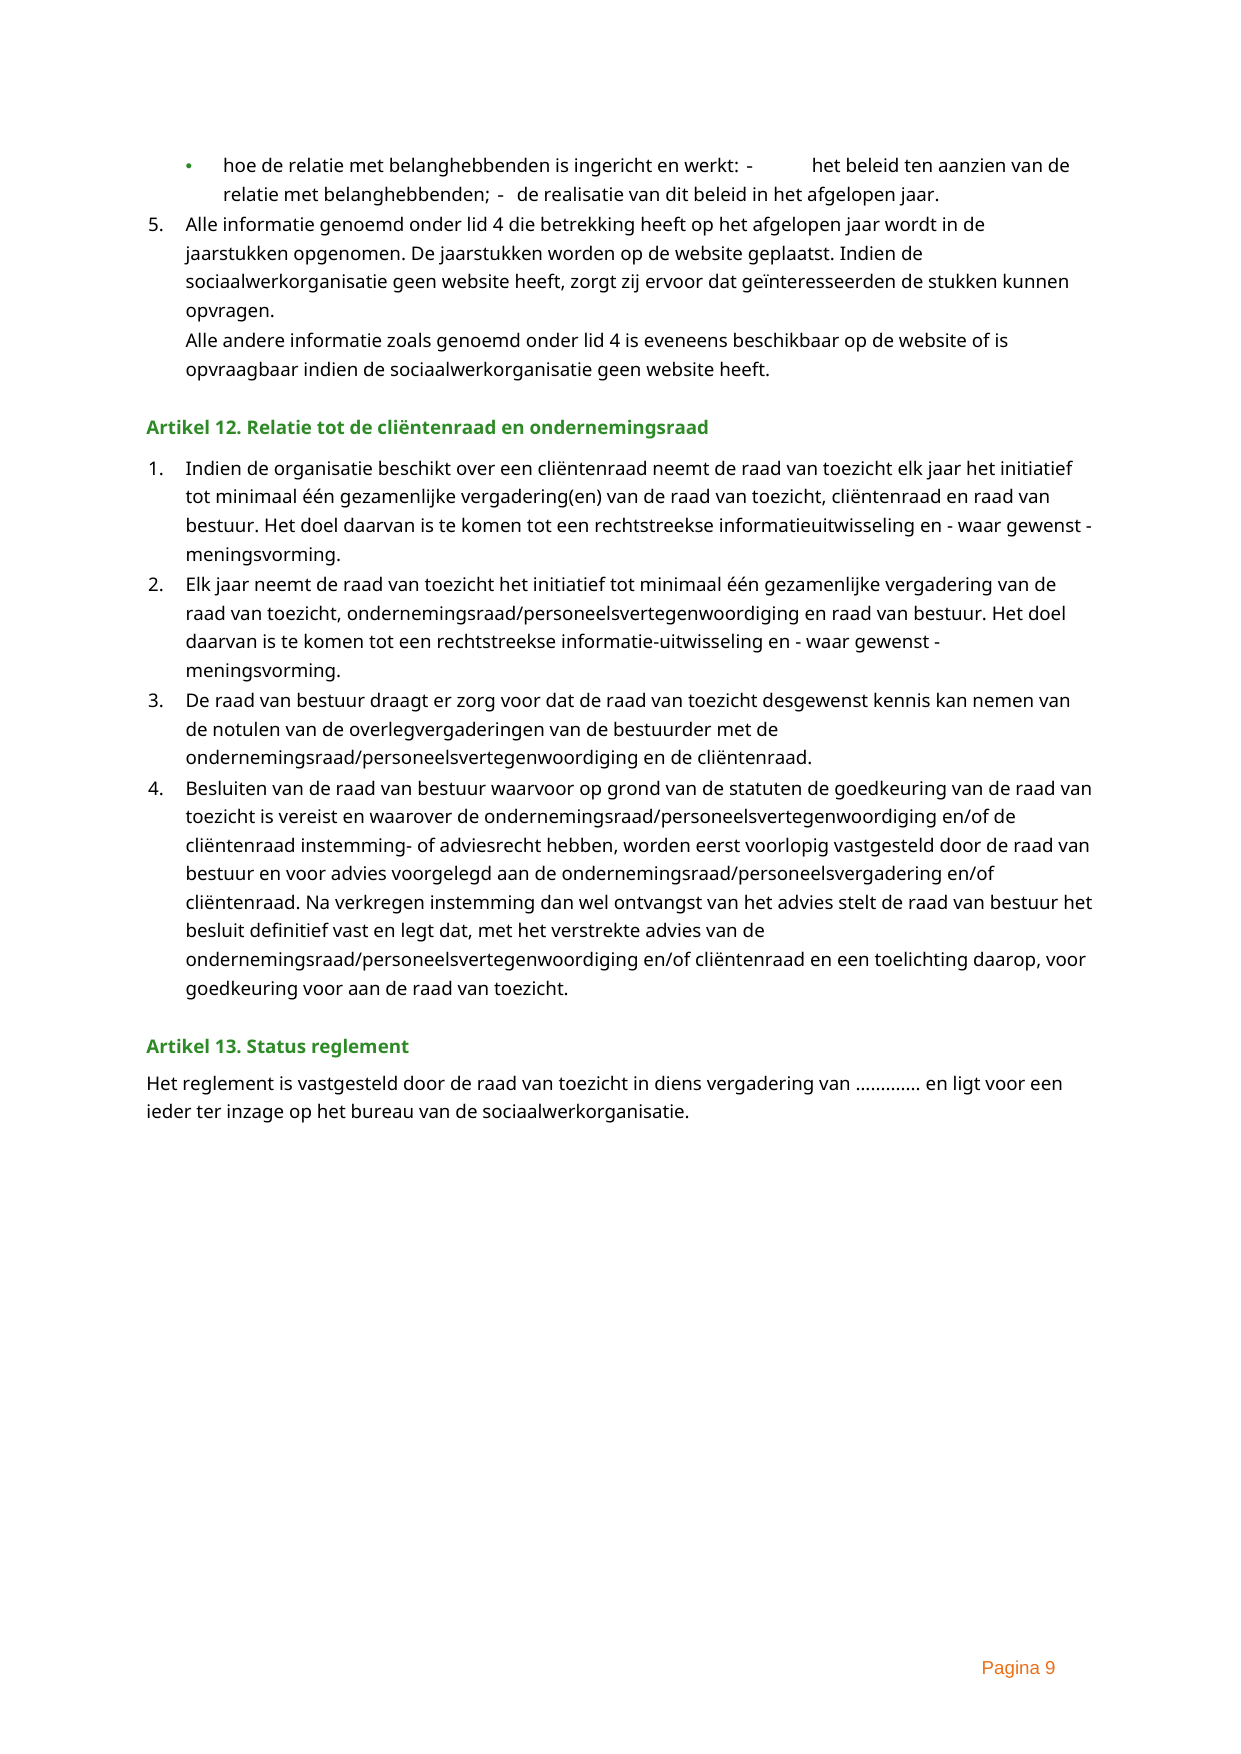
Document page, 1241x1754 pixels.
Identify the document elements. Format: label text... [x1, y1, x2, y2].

list Indien de organisatie beschikt over een cliëntenraad neemt de raad van toezicht elk jaar het initiatief tot minimaal één gezamenlijke vergadering(en) van de raad van toezicht, cliëntenraad en raad van bestuur. Het doel daarvan is te komen tot een rechtstreekse informatieuitwisseling en - waar gewenst - meningsvorming. [148, 455, 1093, 566]
list Elk jaar neemt de raad van toezicht het initiatief tot minimaal één gezamenlijke vergadering van de raad van toezicht, ondernemingsraad/personeelsvertegenwoordiging en raad van bestuur. Het doel daarvan is te komen tot een rechtstreekse informatie-uitwisseling en - waar gewenst - meningsvorming. [148, 571, 1093, 682]
list Besluiten van de raad van bestuur waarvoor op grond van de statuten de goedkeuring van de raad van toezicht is vereist en waarover de ondernemingsraad/personeelsvertegenwoordiging en/of de cliëntenraad instemming- of adviesrecht hebben, worden eerst voorlopig vastgesteld door de raad van bestuur en voor advies voorgelegd aan de ondernemingsraad/personeelsvergadering en/of cliëntenraad. Na verkregen instemming dan wel ontvangst van het advies stelt de raad van bestuur het besluit definitief vast en legt dat, met het verstrekte advies van de ondernemingsraad/personeelsvertegenwoordiging en/of cliëntenraad en een toelichting daarop, voor goedkeuring voor aan de raad van toezicht. [148, 775, 1093, 1000]
subtitle Artikel 12. Relatie tot de cliëntenraad en ondernemingsraad [146, 414, 1093, 440]
text Het reglement is vastgesteld door de raad van toezicht in diens vergadering van ….......... en ligt voor een ieder ter inzage op het bureau van de sociaalwerkorganisatie. [146, 1070, 1093, 1124]
subtitle Artikel 13. Status reglement [146, 1033, 1093, 1058]
list Alle informatie genoemd onder lid 4 die betrekking heeft op het afgelopen jaar wordt in de jaarstukken opgenomen. De jaarstukken worden op de website geplaatst. Indien de sociaalwerkorganisatie geen website heeft, zorgt zij ervoor dat geïnteresseerden de stukken kunnen opvragen. [148, 212, 1093, 323]
list hoe de relatie met belanghebbenden is ingericht en werkt: - het beleid ten aanzien van de relatie met belanghebbenden; - de realisatie van dit beleid in het afgelopen jaar. [185, 152, 1093, 207]
list De raad van bestuur draagt er zorg voor dat de raad van toezicht desgewenst kennis kan nemen van de notulen van de overlegvergaderingen van de bestuurder met de ondernemingsraad/personeelsvertegenwoordiging en de cliëntenraad. [148, 687, 1093, 770]
text Alle andere informatie zoals genoemd onder lid 4 is eveneens beschikbaar op de website of is opvraagbaar indien de sociaalwerkorganisatie geen website heeft. [185, 328, 1093, 382]
